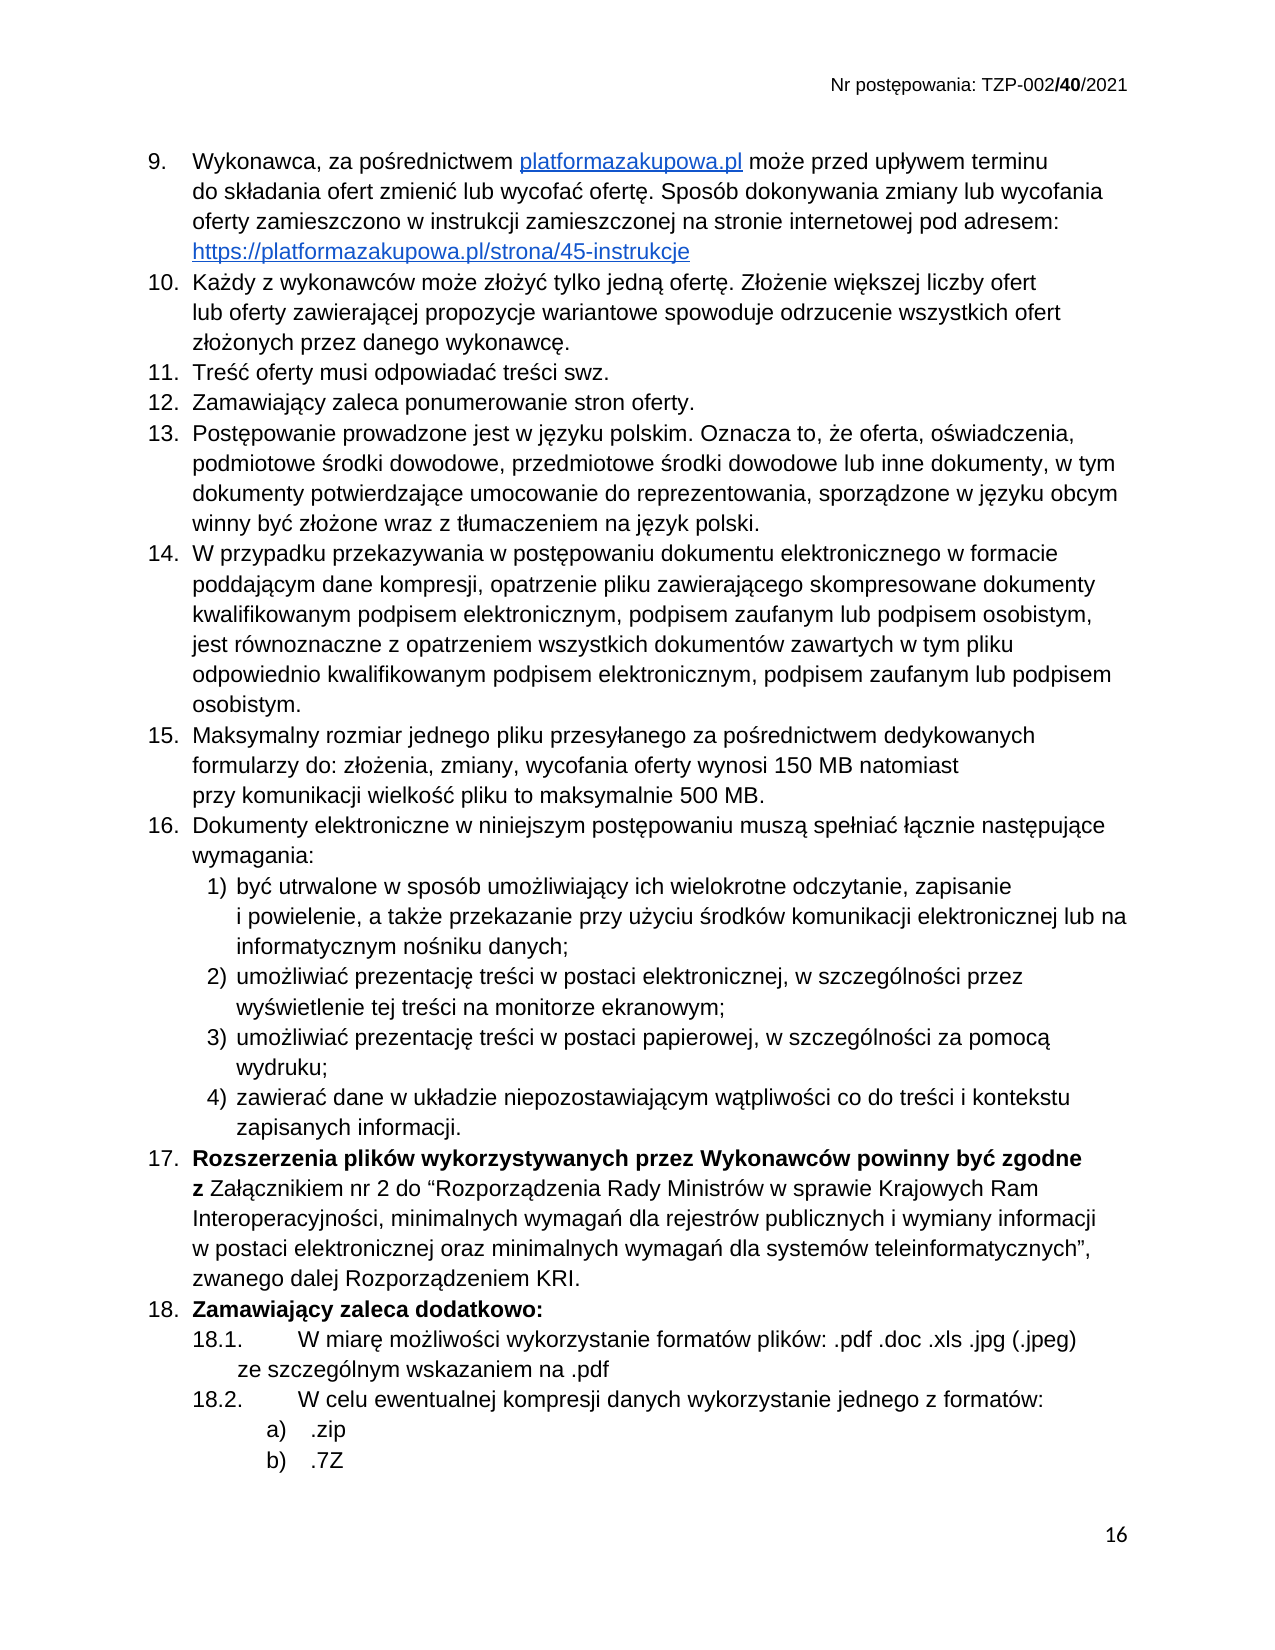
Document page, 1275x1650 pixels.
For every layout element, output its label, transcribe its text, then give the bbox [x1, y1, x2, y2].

list być utrwalone w sposób umożliwiający ich wielokrotne odczytanie, zapisanie i powielenie, a także przekazanie przy użyciu środków komunikacji elektronicznej lub na informatycznym nośniku danych; [207, 873, 1127, 959]
list Maksymalny rozmiar jednego pliku przesyłanego za pośrednictwem dedykowanych formularzy do: złożenia, zmiany, wycofania oferty wynosi 150 MB natomiast przy komunikacji wielkość pliku to maksymalnie 500 MB. [148, 722, 1127, 808]
list W miarę możliwości wykorzystanie formatów plików: .pdf .doc .xls .jpg (.jpeg) ze szczególnym wskazaniem na .pdf [192, 1326, 1127, 1382]
list W przypadku przekazywania w postępowaniu dokumentu elektronicznego w formacie poddającym dane kompresji, opatrzenie pliku zawierającego skompresowane dokumenty kwalifikowanym podpisem elektronicznym, podpisem zaufanym lub podpisem osobistym, jest równoznaczne z opatrzeniem wszystkich dokumentów zawartych w tym pliku odpowiednio kwalifikowanym podpisem elektronicznym, podpisem zaufanym lub podpisem osobistym. [148, 540, 1127, 718]
list .7Z [223, 1447, 1127, 1473]
list Zamawiający zaleca dodatkowo: [148, 1296, 1127, 1322]
list Zamawiający zaleca ponumerowanie stron oferty. [148, 389, 1127, 416]
list Treść oferty musi odpowiadać treści swz. [148, 359, 1127, 385]
list umożliwiać prezentację treści w postaci elektronicznej, w szczególności przez wyświetlenie tej treści na monitorze ekranowym; [207, 963, 1127, 1020]
list W celu ewentualnej kompresji danych wykorzystanie jednego z formatów: [192, 1386, 1127, 1412]
list Postępowanie prowadzone jest w języku polskim. Oznacza to, że oferta, oświadczenia, podmiotowe środki dowodowe, przedmiotowe środki dowodowe lub inne dokumenty, w tym dokumenty potwierdzające umocowanie do reprezentowania, sporządzone w języku obcym winny być złożone wraz z tłumaczeniem na język polski. [148, 419, 1127, 536]
list Każdy z wykonawców może złożyć tylko jedną ofertę. Złożenie większej liczby ofert lub oferty zawierającej propozycje wariantowe spowoduje odrzucenie wszystkich ofert złożonych przez danego wykonawcę. [148, 268, 1127, 355]
list .zip [223, 1416, 1127, 1443]
list umożliwiać prezentację treści w postaci papierowej, w szczególności za pomocą wydruku; [207, 1024, 1127, 1080]
list Rozszerzenia plików wykorzystywanych przez Wykonawców powinny być zgodne z Załącznikiem nr 2 do “Rozporządzenia Rady Ministrów w sprawie Krajowych Ram Interoperacyjności, minimalnych wymagań dla rejestrów publicznych i wymiany informacji w postaci elektronicznej oraz minimalnych wymagań dla systemów teleinformatycznych”, zwanego dalej Rozporządzeniem KRI. [148, 1144, 1127, 1292]
list Wykonawca, za pośrednictwem platformazakupowa.pl może przed upływem terminu do składania ofert zmienić lub wycofać ofertę. Sposób dokonywania zmiany lub wycofania oferty zamieszczono w instrukcji zamieszczonej na stronie internetowej pod adresem: https://platformazakupowa.pl/strona/45-instrukcje [148, 148, 1127, 264]
list zawierać dane w układzie niepozostawiającym wątpliwości co do treści i kontekstu zapisanych informacji. [207, 1084, 1127, 1141]
list Dokumenty elektroniczne w niniejszym postępowaniu muszą spełniać łącznie następujące wymagania: [148, 812, 1127, 869]
